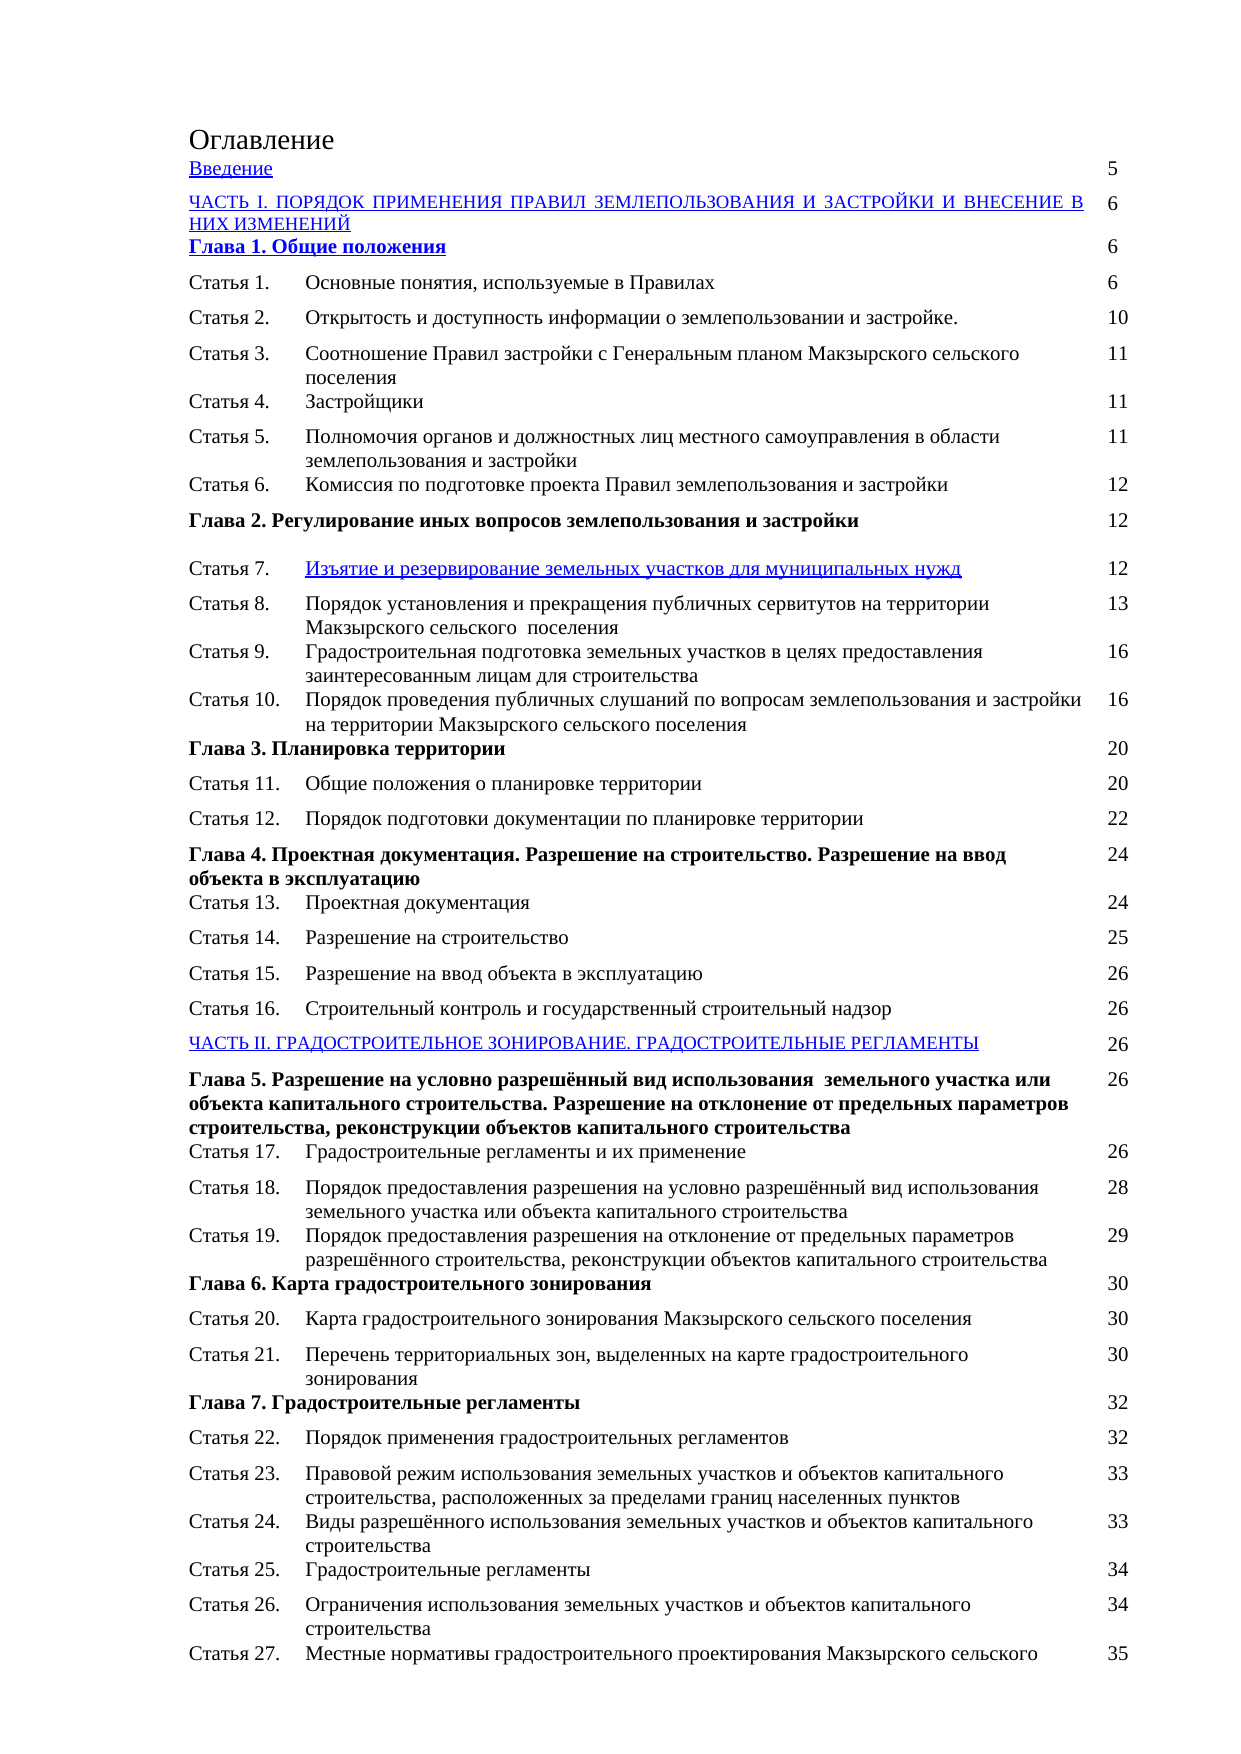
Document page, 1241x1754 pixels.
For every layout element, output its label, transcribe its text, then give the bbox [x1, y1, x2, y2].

table_cell 11 [1096, 389, 1163, 424]
table_cell Статья 10. [177, 688, 294, 736]
table_cell Изъятие и резервирование земельных участков для муниципальных нужд [294, 556, 1096, 591]
table_cell Глава 2. Регулирование иных вопросов землепользования и застройки [177, 508, 1096, 556]
table_cell Статья 21. [177, 1342, 294, 1390]
table_cell Статья 18. [177, 1175, 294, 1223]
table_cell Правовой режим использования земельных участков и объектов капитального строительства, расположенных за пределами границ населенных пунктов [294, 1461, 1096, 1509]
table_cell 13 [1096, 591, 1163, 639]
table_cell 12 [1096, 472, 1163, 508]
table_cell 30 [1096, 1342, 1163, 1390]
table_cell Статья 2. [177, 305, 294, 341]
table_cell Статья 8. [177, 591, 294, 639]
table_cell 26 [1096, 1067, 1163, 1139]
table_cell Порядок применения градостроительных регламентов [294, 1425, 1096, 1461]
table_cell Статья 27. [177, 1640, 294, 1665]
table_cell Порядок предоставления разрешения на условно разрешённый вид использования земельного участка или объекта капитального строительства [294, 1175, 1096, 1223]
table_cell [294, 1640, 1096, 1665]
table_cell 26 [1096, 1032, 1163, 1067]
table_cell Статья 6. [177, 472, 294, 508]
table_cell Разрешение на строительство [294, 925, 1096, 961]
table_cell 12 [1096, 508, 1163, 556]
table_cell Статья 14. [177, 925, 294, 961]
table_cell Градостроительные регламенты [294, 1557, 1096, 1592]
table_cell Застройщики [294, 389, 1096, 424]
table_cell 16 [1096, 639, 1163, 687]
table_cell 34 [1096, 1592, 1163, 1640]
table_header Оглавление [177, 89, 1163, 156]
table_cell Статья 26. [177, 1592, 294, 1640]
table_cell 26 [1096, 996, 1163, 1032]
table_cell Глава 3. Планировка территории [177, 736, 1096, 771]
table_cell 26 [1096, 1139, 1163, 1174]
table_cell 24 [1096, 890, 1163, 925]
table_cell 16 [1096, 688, 1163, 736]
table_cell Комиссия по подготовке проекта Правил землепользования и застройки [294, 472, 1096, 508]
table_cell 32 [1096, 1390, 1163, 1425]
table_cell Глава 7. Градостроительные регламенты [177, 1390, 1096, 1425]
table_cell ЧАСТЬ II. ГРАДОСТРОИТЕЛЬНОЕ ЗОНИРОВАНИЕ. ГРАДОСТРОИТЕЛЬНЫЕ РЕГЛАМЕНТЫ [177, 1032, 1096, 1067]
table_cell Проектная документация [294, 890, 1096, 925]
table_cell Введение [177, 156, 1096, 191]
table_cell Статья 25. [177, 1557, 294, 1592]
table_cell 5 [1096, 156, 1163, 191]
table_cell Статья 13. [177, 890, 294, 925]
table_cell Статья 17. [177, 1139, 294, 1174]
table_cell 35 [1096, 1640, 1163, 1665]
table_cell Градостроительные регламенты и их применение [294, 1139, 1096, 1174]
table_cell 26 [1096, 961, 1163, 996]
table_cell 6 [1096, 234, 1163, 270]
table_cell Статья 4. [177, 389, 294, 424]
table_cell 11 [1096, 424, 1163, 472]
table_cell Глава 4. Проектная документация. Разрешение на строительство. Разрешение на ввод объекта в эксплуатацию [177, 842, 1096, 890]
table_cell 25 [1096, 925, 1163, 961]
table_cell 33 [1096, 1461, 1163, 1509]
table_cell Статья 1. [177, 270, 294, 305]
table_cell Статья 23. [177, 1461, 294, 1509]
table_cell 33 [1096, 1509, 1163, 1557]
table_cell Статья 7. [177, 556, 294, 591]
table_cell Порядок проведения публичных слушаний по вопросам землепользования и застройки на территории Макзырского сельского поселения [294, 688, 1096, 736]
table_cell 32 [1096, 1425, 1163, 1461]
table_cell Статья 11. [177, 771, 294, 806]
table_cell 29 [1096, 1223, 1163, 1271]
table_cell Основные понятия, используемые в Правилах [294, 270, 1096, 305]
table_cell Статья 5. [177, 424, 294, 472]
table_cell Порядок установления и прекращения публичных сервитутов на территории Макзырского сельского поселения [294, 591, 1096, 639]
table_cell Виды разрешённого использования земельных участков и объектов капитального строительства [294, 1509, 1096, 1557]
table_cell Глава 5. Разрешение на условно разрешённый вид использования земельного участка или объекта капитального строительства. Разрешение на отклонение от предельных параметров строительства, реконструкции объектов капитального строительства [177, 1067, 1096, 1139]
table_cell 11 [1096, 341, 1163, 389]
table_cell Ограничения использования земельных участков и объектов капитального строительства [294, 1592, 1096, 1640]
table_cell 6 [1096, 191, 1163, 234]
table_cell Статья 12. [177, 806, 294, 842]
table_cell Статья 3. [177, 341, 294, 389]
table_cell Глава 1. Общие положения [177, 234, 1096, 270]
table_cell 28 [1096, 1175, 1163, 1223]
table_cell Глава 6. Карта градостроительного зонирования [177, 1271, 1096, 1306]
table_cell 6 [1096, 270, 1163, 305]
table_cell 10 [1096, 305, 1163, 341]
table_cell Общие положения о планировке территории [294, 771, 1096, 806]
table_cell Порядок подготовки документации по планировке территории [294, 806, 1096, 842]
table_cell Статья 24. [177, 1509, 294, 1557]
table_cell Градостроительная подготовка земельных участков в целях предоставления заинтересованным лицам для строительства [294, 639, 1096, 687]
table_cell Полномочия органов и должностных лиц местного самоуправления в области землепользования и застройки [294, 424, 1096, 472]
table_cell Разрешение на ввод объекта в эксплуатацию [294, 961, 1096, 996]
table_cell 34 [1096, 1557, 1163, 1592]
table_cell 24 [1096, 842, 1163, 890]
table_cell Статья 19. [177, 1223, 294, 1271]
table_cell Открытость и доступность информации о землепользовании и застройке. [294, 305, 1096, 341]
table_cell Порядок предоставления разрешения на отклонение от предельных параметров разрешённого строительства, реконструкции объектов капитального строительства [294, 1223, 1096, 1271]
table_cell 30 [1096, 1271, 1163, 1306]
table_cell Статья 9. [177, 639, 294, 687]
table_cell Карта градостроительного зонирования Макзырского сельского поселения [294, 1306, 1096, 1342]
table_cell Статья 16. [177, 996, 294, 1032]
table_cell 12 [1096, 556, 1163, 591]
table_cell Статья 22. [177, 1425, 294, 1461]
table_cell Строительный контроль и государственный строительный надзор [294, 996, 1096, 1032]
table_cell 22 [1096, 806, 1163, 842]
table_cell Соотношение Правил застройки с Генеральным планом Макзырского сельского поселения [294, 341, 1096, 389]
table_cell 20 [1096, 771, 1163, 806]
table_cell Статья 15. [177, 961, 294, 996]
table_cell Перечень территориальных зон, выделенных на карте градостроительного зонирования [294, 1342, 1096, 1390]
table_cell ЧАСТЬ I. ПОРЯДОК ПРИМЕНЕНИЯ ПРАВИЛ ЗЕМЛЕПОЛЬЗОВАНИЯ И ЗАСТРОЙКИ И ВНЕСЕНИЕ В НИХ ИЗМЕНЕНИЙ [177, 191, 1096, 234]
table_cell 20 [1096, 736, 1163, 771]
table_cell Статья 20. [177, 1306, 294, 1342]
table_cell 30 [1096, 1306, 1163, 1342]
